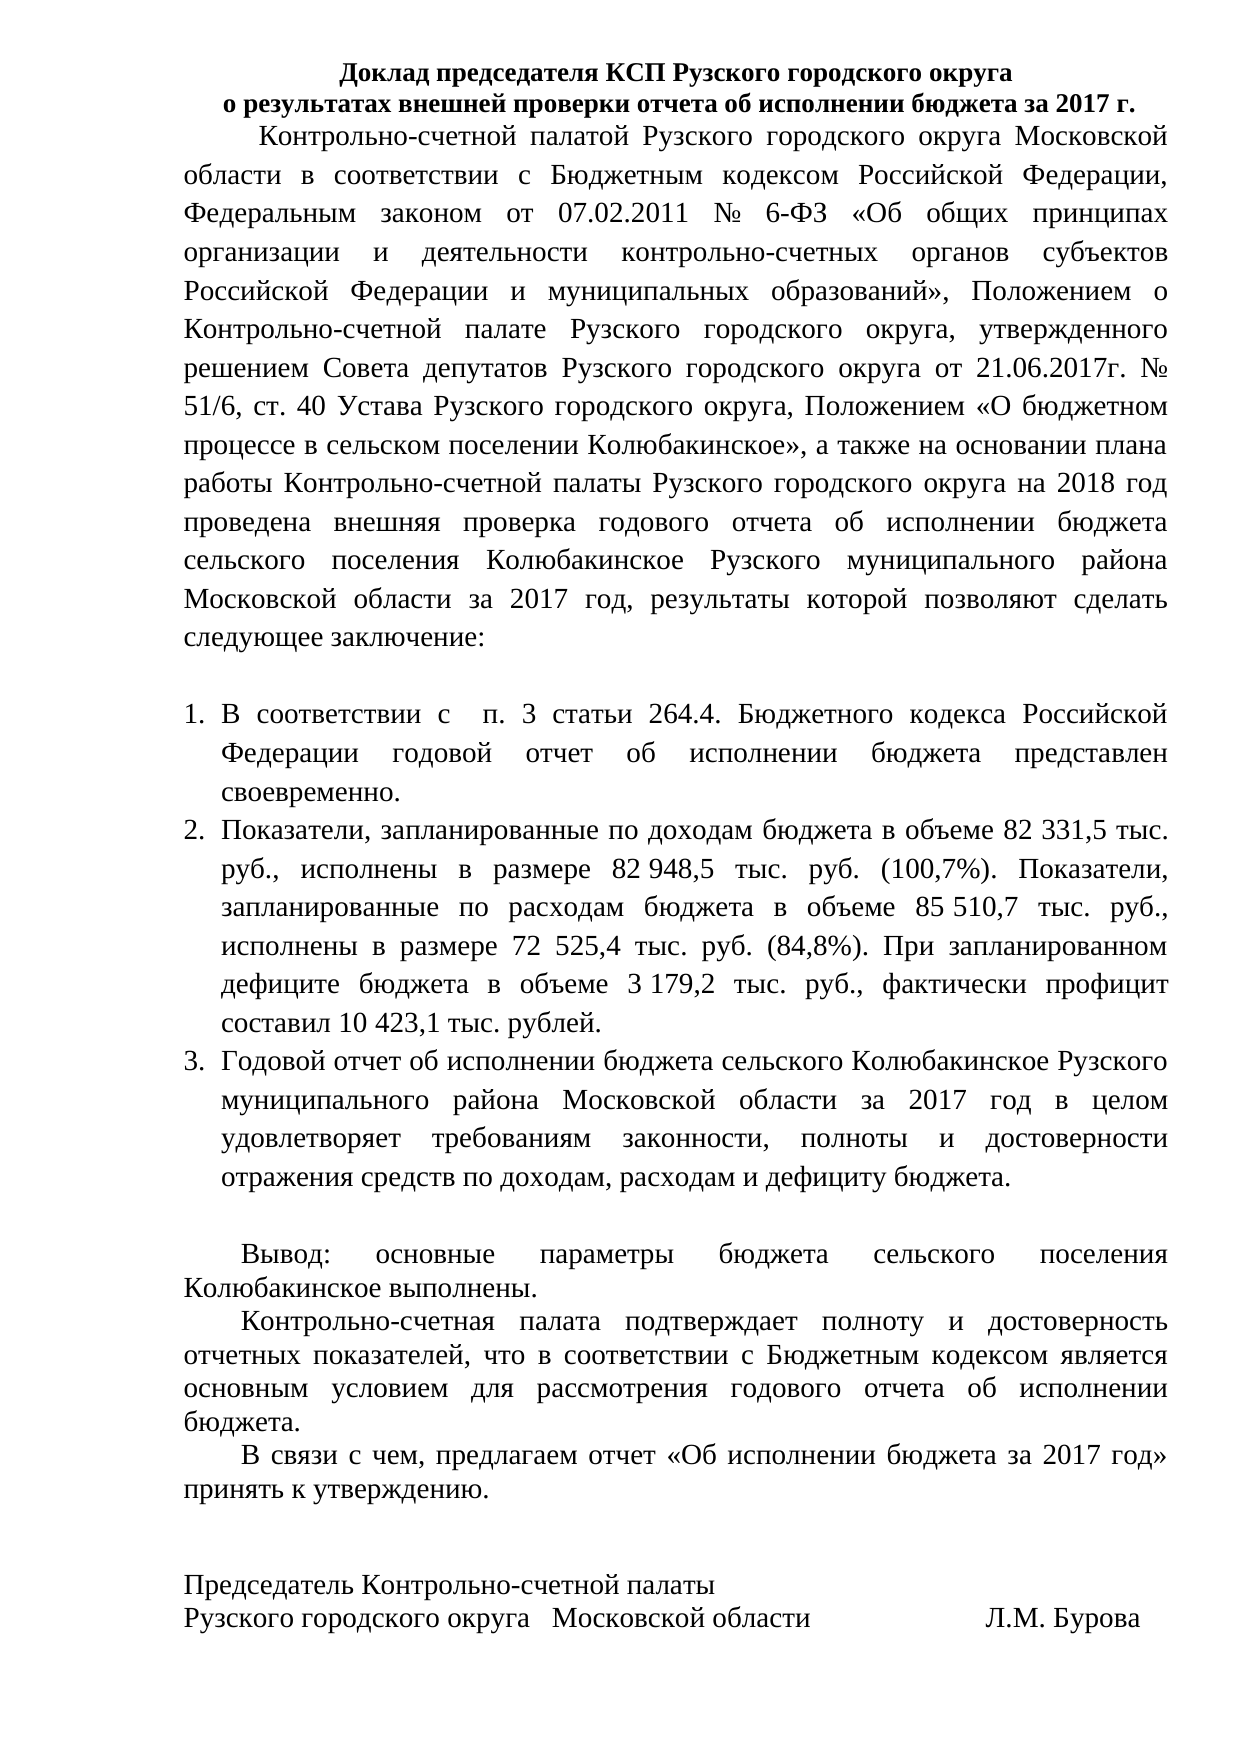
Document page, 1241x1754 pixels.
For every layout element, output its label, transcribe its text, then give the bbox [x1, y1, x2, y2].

text В связи с чем, предлагаем отчет «Об исполнении бюджета за 2017 год» принять к утверждению. [183, 1437, 1169, 1504]
text Контрольно-счетной палатой Рузского городского округа Московской области в соответствии с Бюджетным кодексом Российской Федерации, Федеральным законом от 07.02.2011 № 6-ФЗ «Об общих принципах организации и деятельности контрольно-счетных органов субъектов Российской Федерации и муниципальных образований», Положением о Контрольно-счетной палате Рузского городского округа, утвержденного решением Совета депутатов Рузского городского округа от 21.06.2017г. № 51/6, ст. 40 Устава Рузского городского округа, Положением «О бюджетном процессе в сельском поселении Колюбакинское», а также на основании плана работы Контрольно-счетной палаты Рузского городского округа на 2018 год проведена внешняя проверка годового отчета об исполнении бюджета сельского поселения Колюбакинское Рузского муниципального района Московской области за 2017 год, результаты которой позволяют сделать следующее заключение: [183, 118, 1169, 653]
text Контрольно-счетная палата подтверждает полноту и достоверность отчетных показателей, что в соответствии с Бюджетным кодексом является основным условием для рассмотрения годового отчета об исполнении бюджета. [183, 1303, 1169, 1437]
text Доклад председателя КСП Рузского городского округа [183, 56, 1169, 87]
text о результатах внешней проверки отчета об исполнении бюджета за . [183, 87, 1169, 118]
text Вывод: основные параметры бюджета сельского поселения Колюбакинское выполнены. [183, 1236, 1169, 1303]
text Рузского городского округа Московской области Л.М. Бурова [183, 1600, 1169, 1634]
list В соответствии с п. 3 статьи 264.4. Бюджетного кодекса Российской Федерации годовой отчет об исполнении бюджета представлен своевременно. [183, 697, 1169, 807]
list Годовой отчет об исполнении бюджета сельского Колюбакинское Рузского муниципального района Московской области за 2017 год в целом удовлетворяет требованиям законности, полноты и достоверности отражения средств по доходам, расходам и дефициту бюджета. [183, 1043, 1169, 1193]
list Показатели, запланированные по доходам бюджета в объеме 82 331,5 тыс. руб., исполнены в размере 82 948,5 тыс. руб. (100,7%). Показатели, запланированные по расходам бюджета в объеме 85 510,7 тыс. руб., исполнены в размере 72 525,4 тыс. руб. (84,8%). При запланированном дефиците бюджета в объеме 3 179,2 тыс. руб., фактически профицит составил 10 423,1 тыс. рублей. [183, 812, 1169, 1038]
text Председатель Контрольно-счетной палаты [183, 1567, 1169, 1600]
